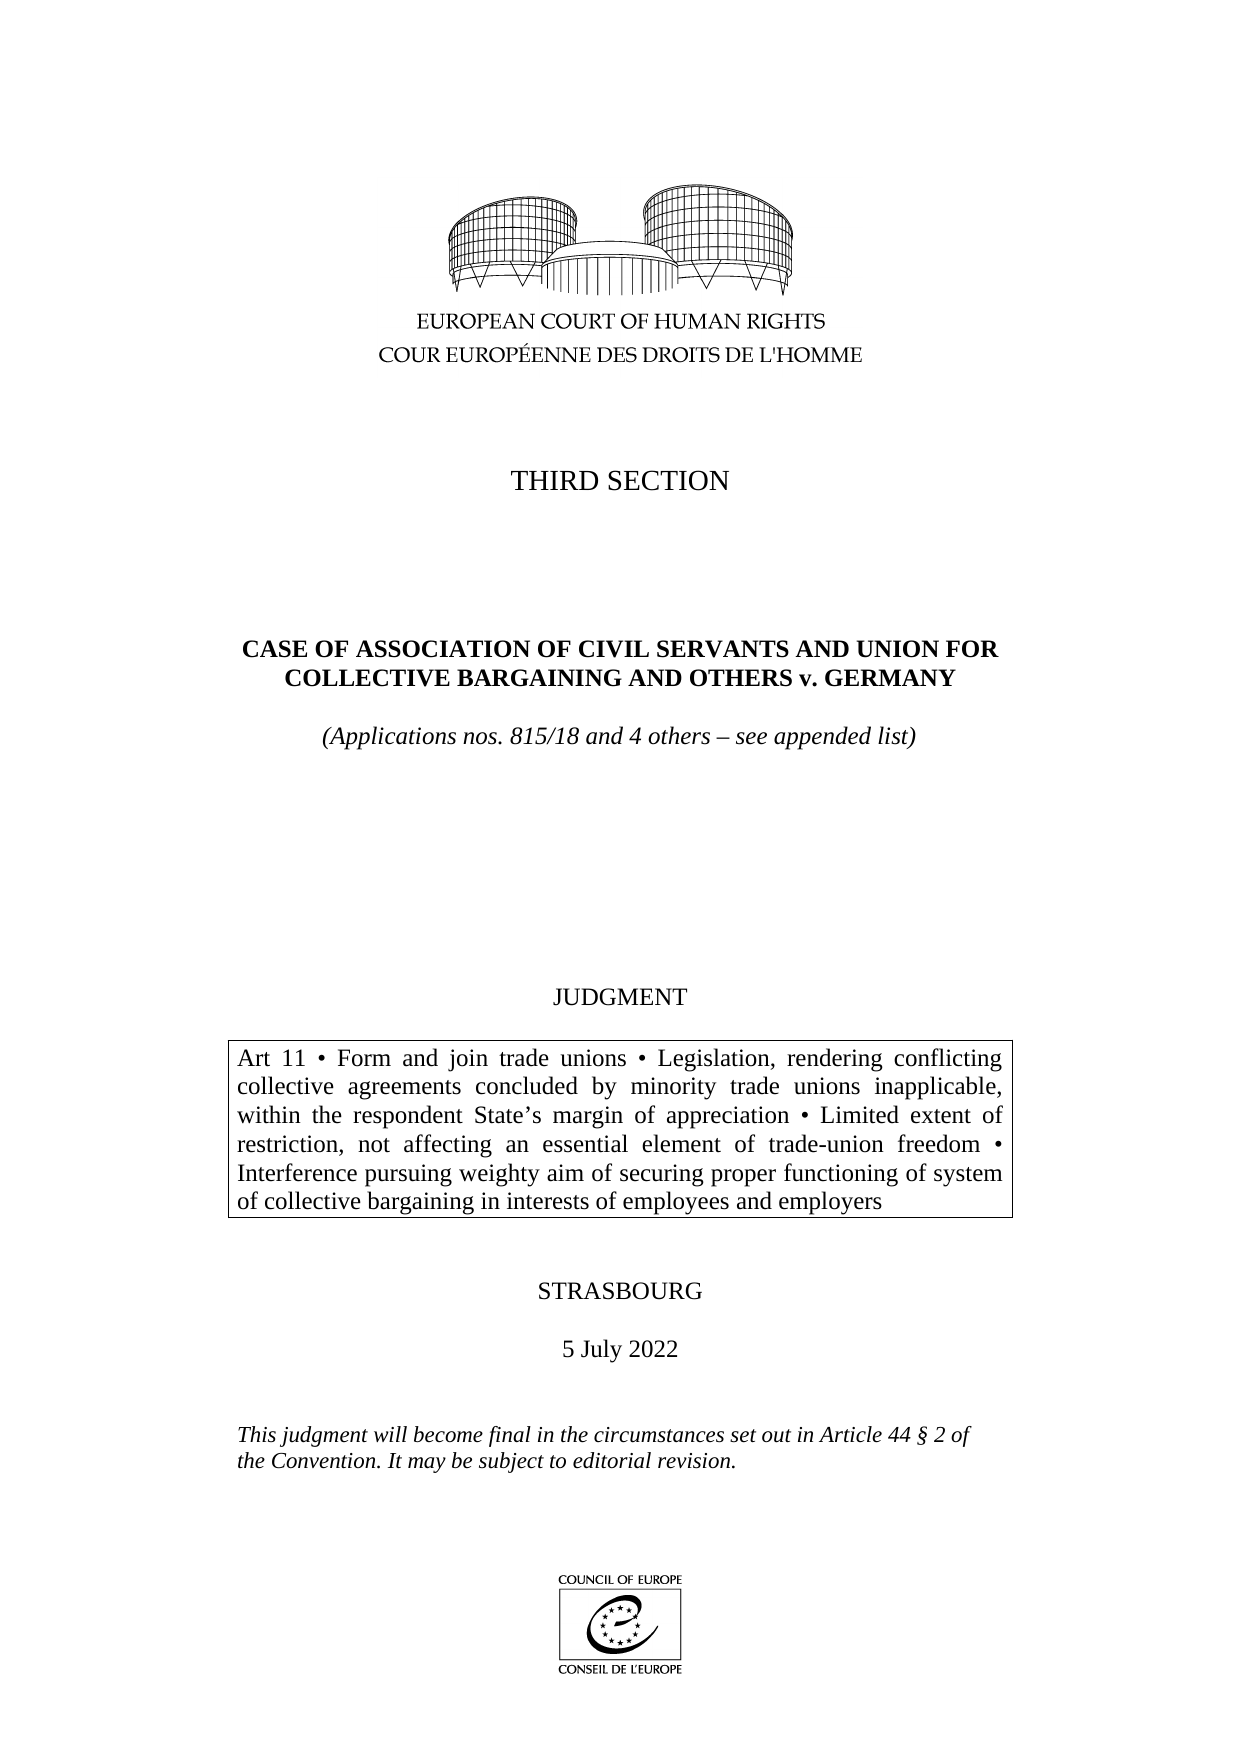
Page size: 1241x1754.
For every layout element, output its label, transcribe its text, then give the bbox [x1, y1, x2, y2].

title THIRD SECTION [237, 463, 1003, 497]
text Art 11 • Form and join trade unions • Legislation, rendering conflicting collective agreements concluded by minority trade unions inapplicable, within the respondent State’s margin of appreciation • Limited extent of restriction, not affecting an essential element of trade-union freedom • Interference pursuing weighty aim of securing proper functioning of system of collective bargaining in interests of employees and employers [229, 1041, 1012, 1217]
picture [377, 177, 864, 378]
title CASE OF ASSOCIATION OF CIVIL SERVANTS AND UNION FOR COLLECTIVE BARGAINING AND OTHERS v. GERMANY [237, 634, 1003, 692]
text This judgment will become final in the circumstances set out in Article 44 § 2 of the Convention. It may be subject to editorial revision. [237, 1421, 1003, 1473]
text STRASBOURG [237, 1276, 1003, 1305]
text JUDGMENT [237, 982, 1003, 1010]
title (Applications nos. 815/18 and 4 others – see appended list) [237, 721, 1003, 750]
picture [556, 1572, 684, 1675]
text 5 July 2022 [237, 1334, 1003, 1363]
